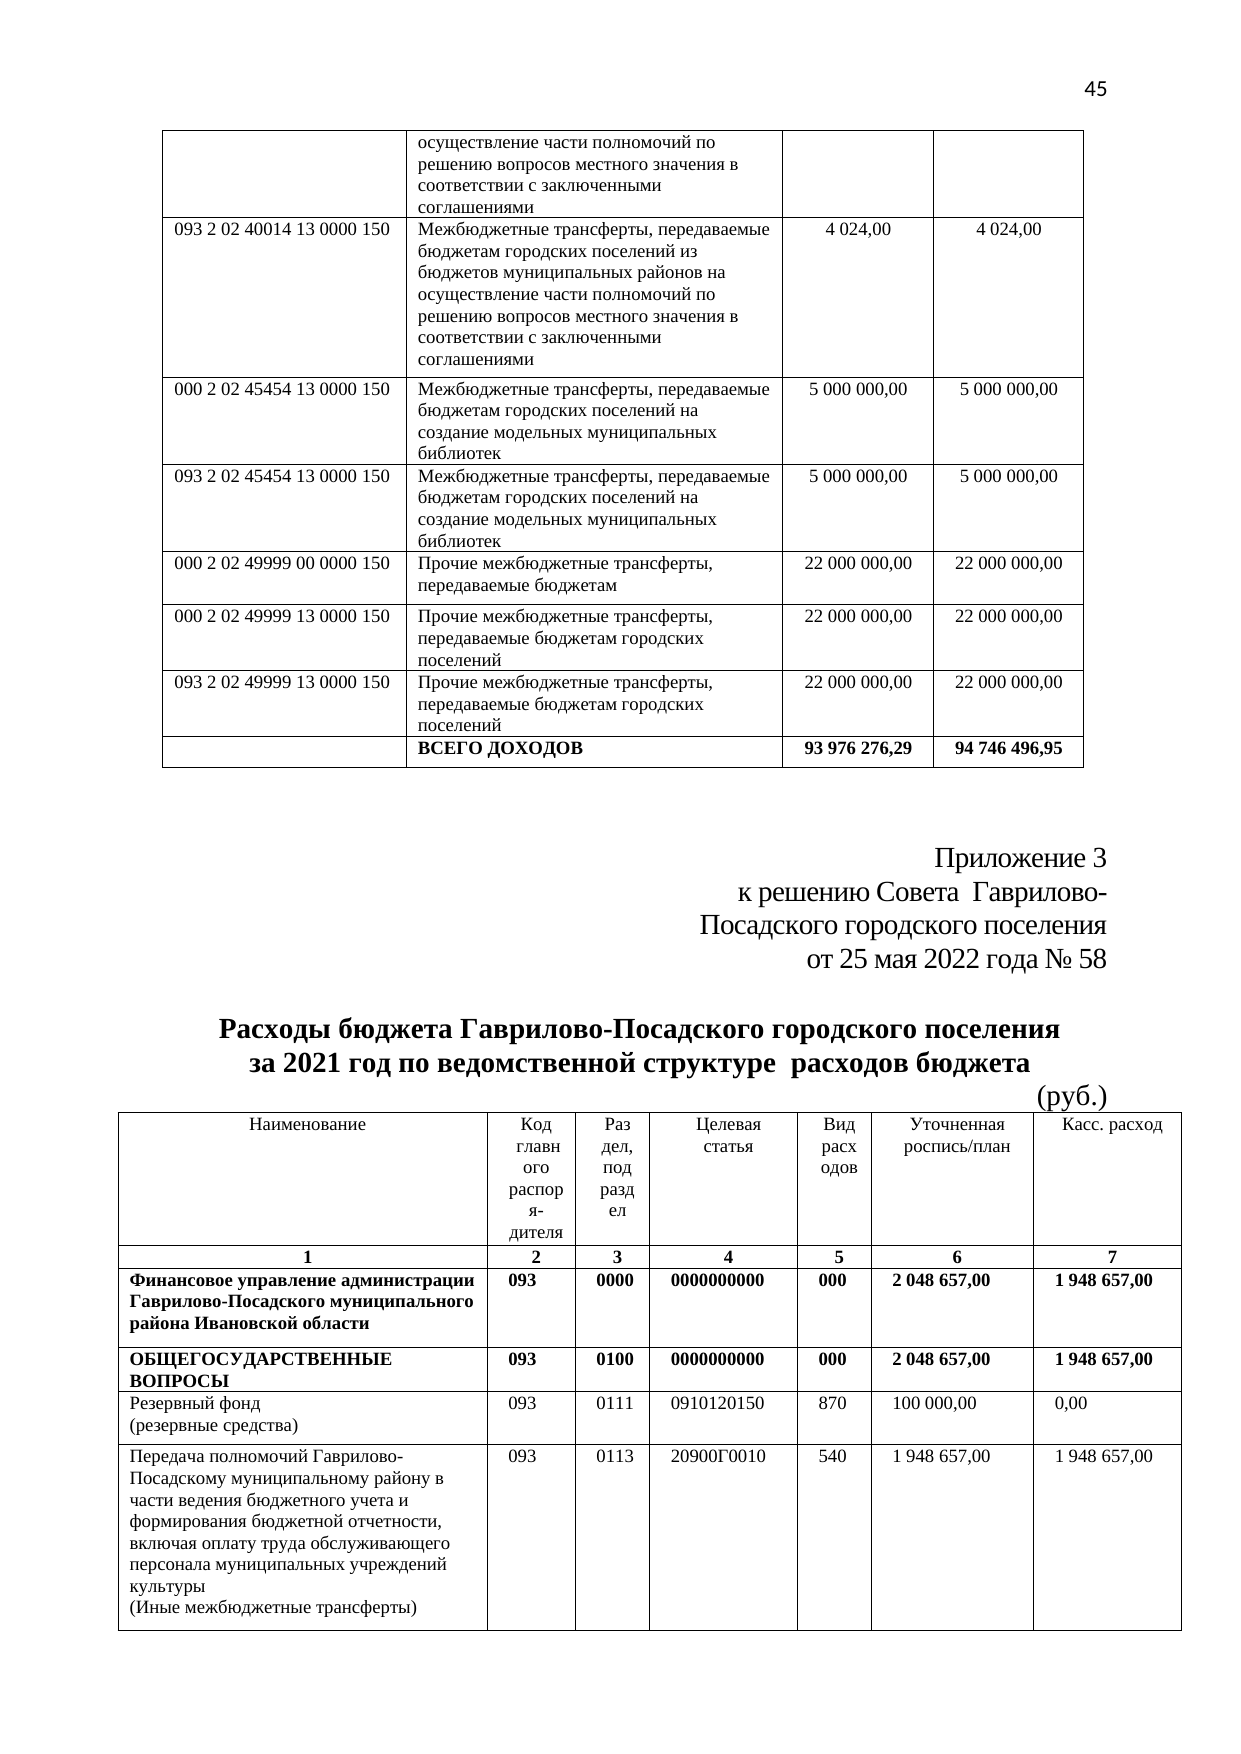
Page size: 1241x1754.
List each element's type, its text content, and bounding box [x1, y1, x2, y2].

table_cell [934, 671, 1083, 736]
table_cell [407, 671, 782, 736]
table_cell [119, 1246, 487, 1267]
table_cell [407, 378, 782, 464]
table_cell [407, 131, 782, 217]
text (руб.) [172, 1078, 1107, 1112]
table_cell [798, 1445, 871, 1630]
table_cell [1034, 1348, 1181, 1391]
text Расходы бюджета Гаврилово-Посадского городского поселения [172, 1011, 1107, 1045]
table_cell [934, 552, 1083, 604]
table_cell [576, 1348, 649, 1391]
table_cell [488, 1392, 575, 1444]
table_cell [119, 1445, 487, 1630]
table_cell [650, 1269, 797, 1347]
text от 25 мая 2022 года № 58 [162, 941, 1107, 974]
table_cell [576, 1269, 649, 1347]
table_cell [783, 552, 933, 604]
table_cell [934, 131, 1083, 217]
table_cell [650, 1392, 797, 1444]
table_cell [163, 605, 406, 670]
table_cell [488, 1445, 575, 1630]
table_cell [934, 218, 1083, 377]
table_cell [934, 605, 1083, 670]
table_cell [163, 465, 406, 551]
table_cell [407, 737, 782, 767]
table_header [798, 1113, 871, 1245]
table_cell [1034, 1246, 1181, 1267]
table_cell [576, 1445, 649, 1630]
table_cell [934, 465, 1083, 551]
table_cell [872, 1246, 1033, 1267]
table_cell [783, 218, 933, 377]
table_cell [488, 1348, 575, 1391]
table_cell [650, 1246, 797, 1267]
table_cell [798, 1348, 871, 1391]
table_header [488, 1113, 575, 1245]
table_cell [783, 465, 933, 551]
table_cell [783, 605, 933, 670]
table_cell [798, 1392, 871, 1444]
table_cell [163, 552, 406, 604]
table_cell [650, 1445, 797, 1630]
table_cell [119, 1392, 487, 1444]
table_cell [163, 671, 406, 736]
text за 2021 год по ведомственной структуре расходов бюджета [172, 1045, 1107, 1078]
text к решению Совета Гаврилово-Посадского городского поселения [635, 874, 1107, 941]
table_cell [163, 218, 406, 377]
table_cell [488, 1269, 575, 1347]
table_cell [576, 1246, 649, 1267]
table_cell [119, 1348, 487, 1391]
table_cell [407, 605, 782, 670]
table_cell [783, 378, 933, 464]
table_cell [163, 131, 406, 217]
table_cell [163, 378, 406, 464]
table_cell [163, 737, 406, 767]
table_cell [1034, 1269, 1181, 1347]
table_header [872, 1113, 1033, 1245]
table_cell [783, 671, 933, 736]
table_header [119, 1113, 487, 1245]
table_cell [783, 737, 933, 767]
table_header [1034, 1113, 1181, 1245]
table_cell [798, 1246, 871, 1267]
text Приложение 3 [635, 840, 1107, 874]
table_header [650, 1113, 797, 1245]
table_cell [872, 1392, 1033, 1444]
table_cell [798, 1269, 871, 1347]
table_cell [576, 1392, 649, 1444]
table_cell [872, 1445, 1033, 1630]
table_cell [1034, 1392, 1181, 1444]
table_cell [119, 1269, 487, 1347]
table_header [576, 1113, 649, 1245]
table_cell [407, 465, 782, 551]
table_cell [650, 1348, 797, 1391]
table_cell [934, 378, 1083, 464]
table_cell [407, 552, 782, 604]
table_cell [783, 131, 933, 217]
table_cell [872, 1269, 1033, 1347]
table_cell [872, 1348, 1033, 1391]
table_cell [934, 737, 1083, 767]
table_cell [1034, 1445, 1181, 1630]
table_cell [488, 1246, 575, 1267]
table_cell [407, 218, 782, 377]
